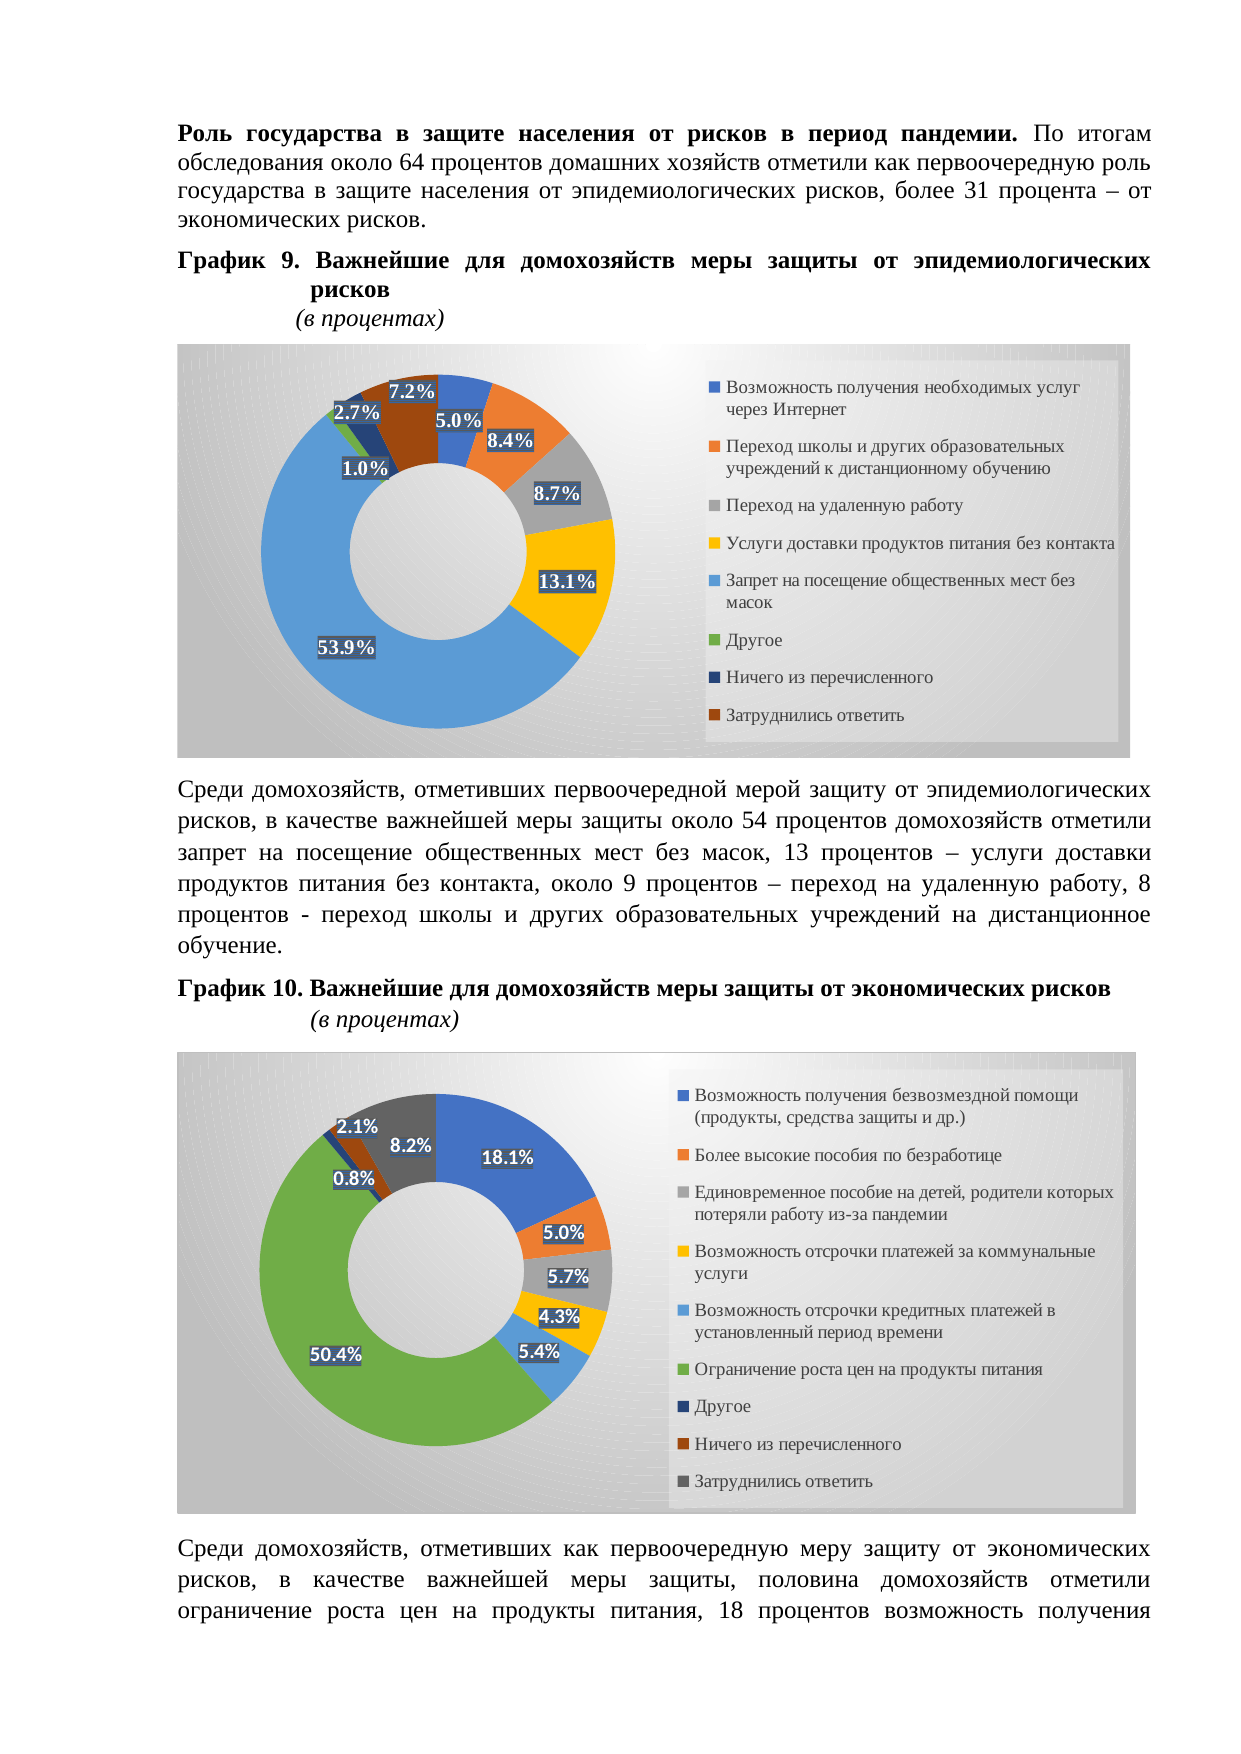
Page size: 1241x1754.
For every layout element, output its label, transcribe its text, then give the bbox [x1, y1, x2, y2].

text (в процентах) [310, 1004, 1152, 1033]
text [177, 1533, 1152, 1623]
text Роль государства в защите населения от рисков в период пандемии. По итогам обследования около 64 процентов домашних хозяйств отметили как первоочередную роль государства в защите населения от эпидемиологических рисков, более 31 процента – от экономических рисков. [177, 118, 1152, 233]
text Среди домохозяйств, отметивших первоочередной мерой защиту от эпидемиологических рисков, в качестве важнейшей меры защиты около 54 процентов домохозяйств отметили запрет на посещение общественных мест без масок, 13 процентов – услуги доставки продуктов питания без контакта, около 9 процентов – переход на удаленную работу, 8 процентов - переход школы и других образовательных учреждений на дистанционное обучение. [177, 774, 1152, 958]
text График 10. Важнейшие для домохозяйств меры защиты от экономических рисков [177, 973, 1152, 1002]
text График 9. Важнейшие для домохозяйств меры защиты от эпидемиологических рисков [177, 246, 1152, 303]
text (в процентах) [295, 303, 1152, 332]
